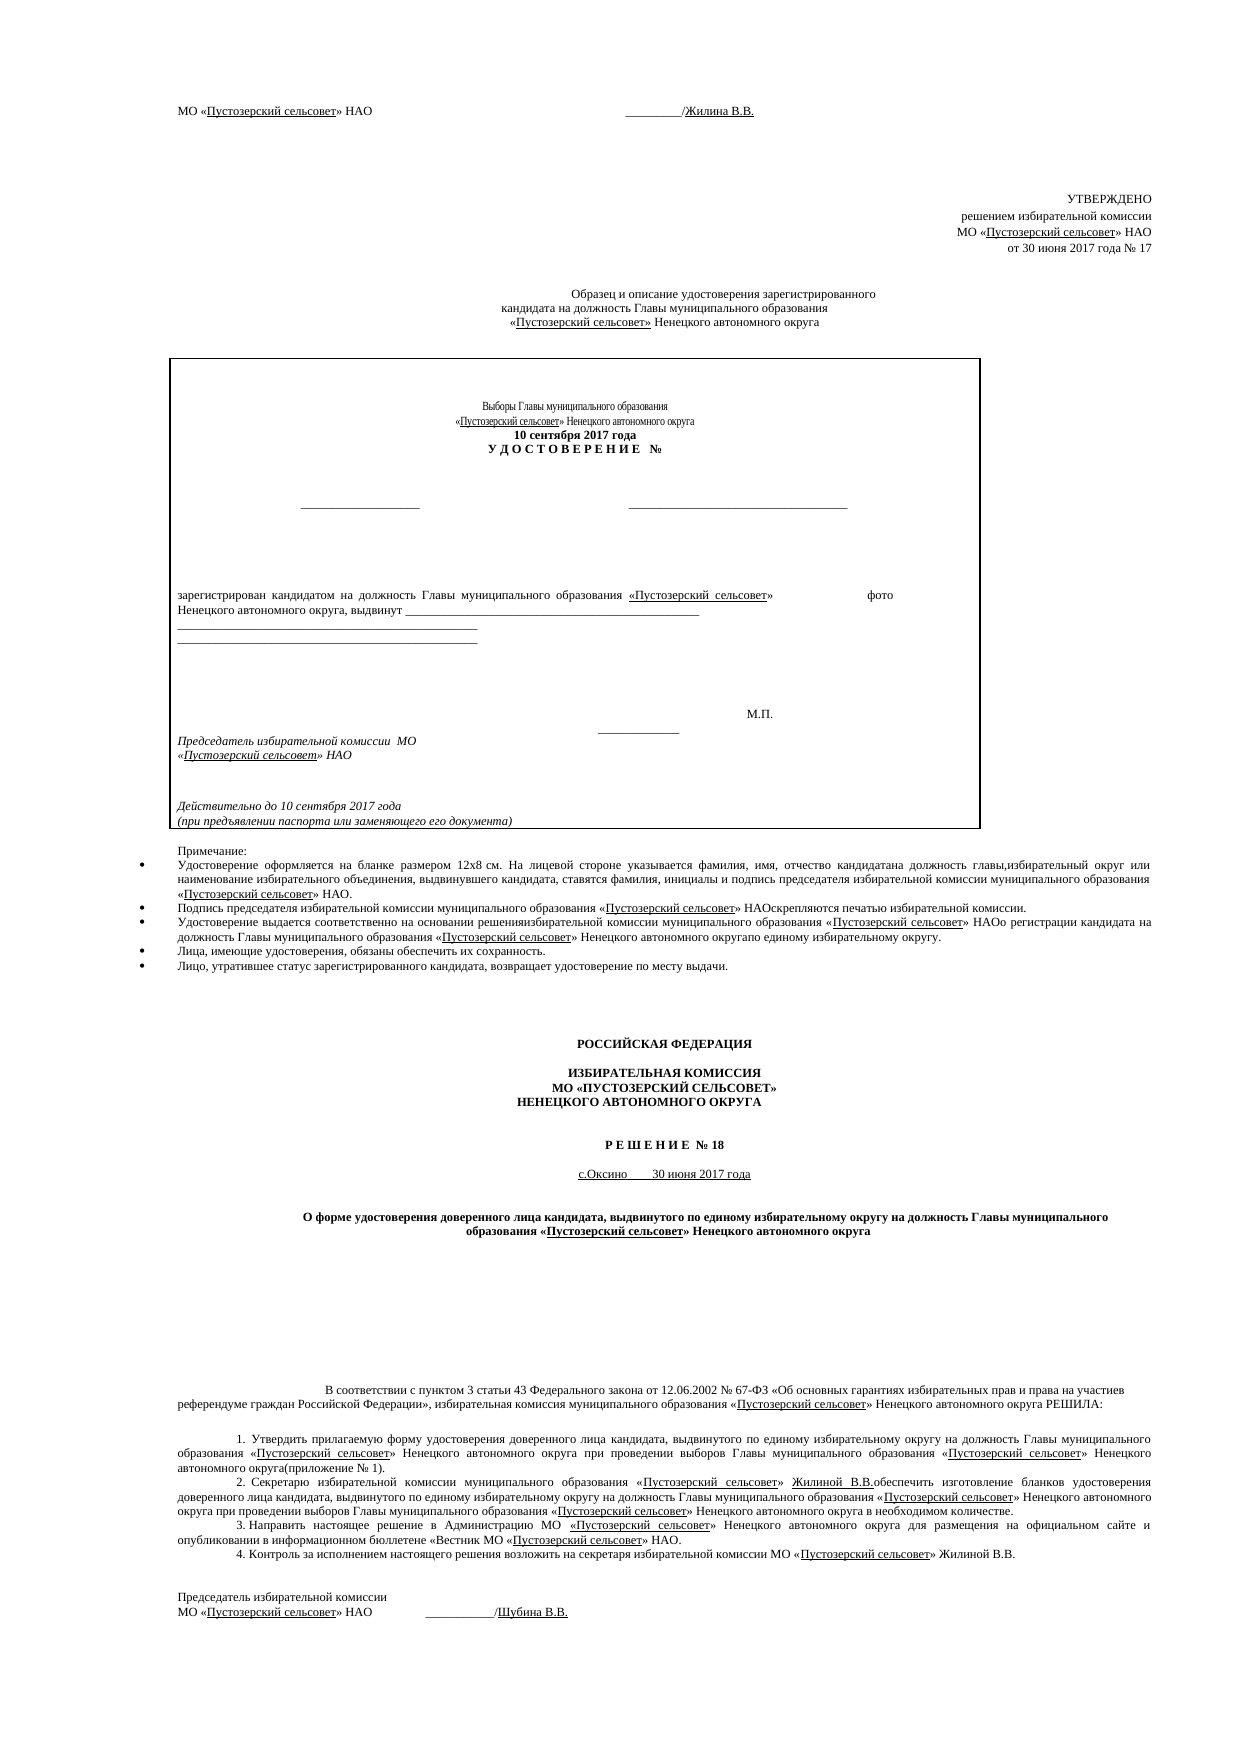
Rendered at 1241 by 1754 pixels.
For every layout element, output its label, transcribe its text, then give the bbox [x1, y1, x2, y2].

table_cell Действительно до 10 сентября 2017 года (при предъявлении паспорта или заменяющего его документа) [171, 762, 780, 828]
text Р Е Ш Е Н И Е № 18 [177, 1138, 1152, 1152]
list от 30 июня 2017 года № 17 [177, 241, 1152, 256]
text кандидата на должность Главы муниципального образования [177, 301, 1152, 315]
text 4. Контроль за исполнением настоящего решения возложить на секретаря избирательной комиссии МО «Пустозерский сельсовет» Жилиной В.В. [177, 1547, 1152, 1561]
table_cell _____________ [487, 721, 780, 762]
subtitle Утвердить прилагаемую форму удостоверения доверенного лица кандидата, выдвинутого по единому избирательному округу на должность Главы муниципального образования «Пустозерский сельсовет» Ненецкого автономного округа при проведении выборов Главы муниципального образования «Пустозерский сельсовет» Ненецкого автономного округа(приложение № 1). [177, 1432, 1152, 1475]
list УТВЕРЖДЕНО [177, 192, 1152, 206]
title Подпись председателя избирательной комиссии муниципального образования «Пустозерский сельсовет» НАОскрепляются печатью избирательной комиссии. [140, 901, 1152, 915]
table_cell ___________________ ___________________________________ [171, 496, 979, 574]
subtitle Секретарю избирательной комиссии муниципального образования «Пустозерский сельсовет» Жилиной В.В.обеспечить изготовление бланков удостоверения доверенного лица кандидата, выдвинутого по единому избирательному округу на должность Главы муниципального образования «Пустозерский сельсовет» Ненецкого автономного округа при проведении выборов Главы муниципального образования «Пустозерский сельсовет» Ненецкого автономного округа в необходимом количестве. [177, 1475, 1152, 1518]
list решением избирательной комиссии [177, 208, 1152, 223]
list МО «Пустозерский сельсовет» НАО [177, 225, 1152, 239]
title Удостоверение выдается соответственно на основании решенияизбирательной комиссии муниципального образования «Пустозерский сельсовет» НАОо регистрации кандидата на должность Главы муниципального образования «Пустозерский сельсовет» Ненецкого автономного округапо единому избирательному округу. [140, 915, 1152, 944]
text ИЗБИРАТЕЛЬНАЯ КОМИССИЯ [177, 1066, 1152, 1080]
table_header Выборы Главы муниципального образования «Пустозерский сельсовет» Ненецкого автономного округа 10 сентября 2017 года У Д О С Т О В Е Р Е Н И Е № [171, 359, 979, 496]
text НЕНЕЦКОГО АВТОНОМНОГО ОКРУГА [177, 1095, 1152, 1109]
subtitle В соответствии с пунктом 3 статьи 43 Федерального закона от 12.06.2002 № 67-ФЗ «Об основных гарантиях избирательных прав и права на участиев референдуме граждан Российской Федерации», избирательная комиссия муниципального образования «Пустозерский сельсовет» Ненецкого автономного округа РЕШИЛА: [177, 1382, 1152, 1411]
text Образец и описание удостоверения зарегистрированного [177, 286, 1152, 301]
text МО «Пустозерский сельсовет» НАО _________/Жилина В.В. [177, 103, 1152, 118]
table_cell М.П. [487, 685, 780, 721]
table_cell зарегистрирован кандидатом на должность Главы муниципального образования «Пустозерский сельсовет» Ненецкого автономного округа, выдвинут _______________________________________________ ________________________________________________ ________________________________________________ [171, 574, 780, 685]
title Лицо, утратившее статус зарегистрированного кандидата, возвращает удостоверение по месту выдачи. [140, 958, 1152, 973]
text с.Оксино 30 июня 2017 года [177, 1167, 1152, 1181]
text МО «Пустозерский сельсовет» НАО ___________/Шубина В.В. [177, 1604, 1152, 1619]
text Председатель избирательной комиссии [177, 1590, 1152, 1604]
text «Пустозерский сельсовет» Ненецкого автономного округа [177, 315, 1152, 329]
title РОССИЙСКАЯ ФЕДЕРАЦИЯ [177, 1037, 1152, 1052]
title Удостоверение оформляется на бланке размером 12х8 см. На лицевой стороне указывается фамилия, имя, отчество кандидатана должность главы,избирательный округ или наименование избирательного объединения, выдвинувшего кандидата, ставятся фамилия, инициалы и подпись председателя избирательной комиссии муниципального образования «Пустозерский сельсовет» НАО. [140, 858, 1152, 901]
table_cell Председатель избирательной комиссии МО «Пустозерский сельсовет» НАО [171, 685, 487, 762]
table_cell фото [780, 574, 979, 828]
title Примечание: [177, 843, 1152, 858]
text МО «ПУСТОЗЕРСКИЙ СЕЛЬСОВЕТ» [177, 1080, 1152, 1095]
text 3. Направить настоящее решение в Администрацию МО «Пустозерский сельсовет» Ненецкого автономного округа для размещения на официальном сайте и опубликовании в информационном бюллетене «Вестник МО «Пустозерский сельсовет» НАО. [177, 1518, 1152, 1547]
title Лица, имеющие удостоверения, обязаны обеспечить их сохранность. [140, 944, 1152, 958]
table_header О форме удостоверения доверенного лица кандидата, выдвинутого по единому избирательному округу на должность Главы муниципального образования «Пустозерский сельсовет» Ненецкого автономного округа [192, 1210, 1152, 1300]
